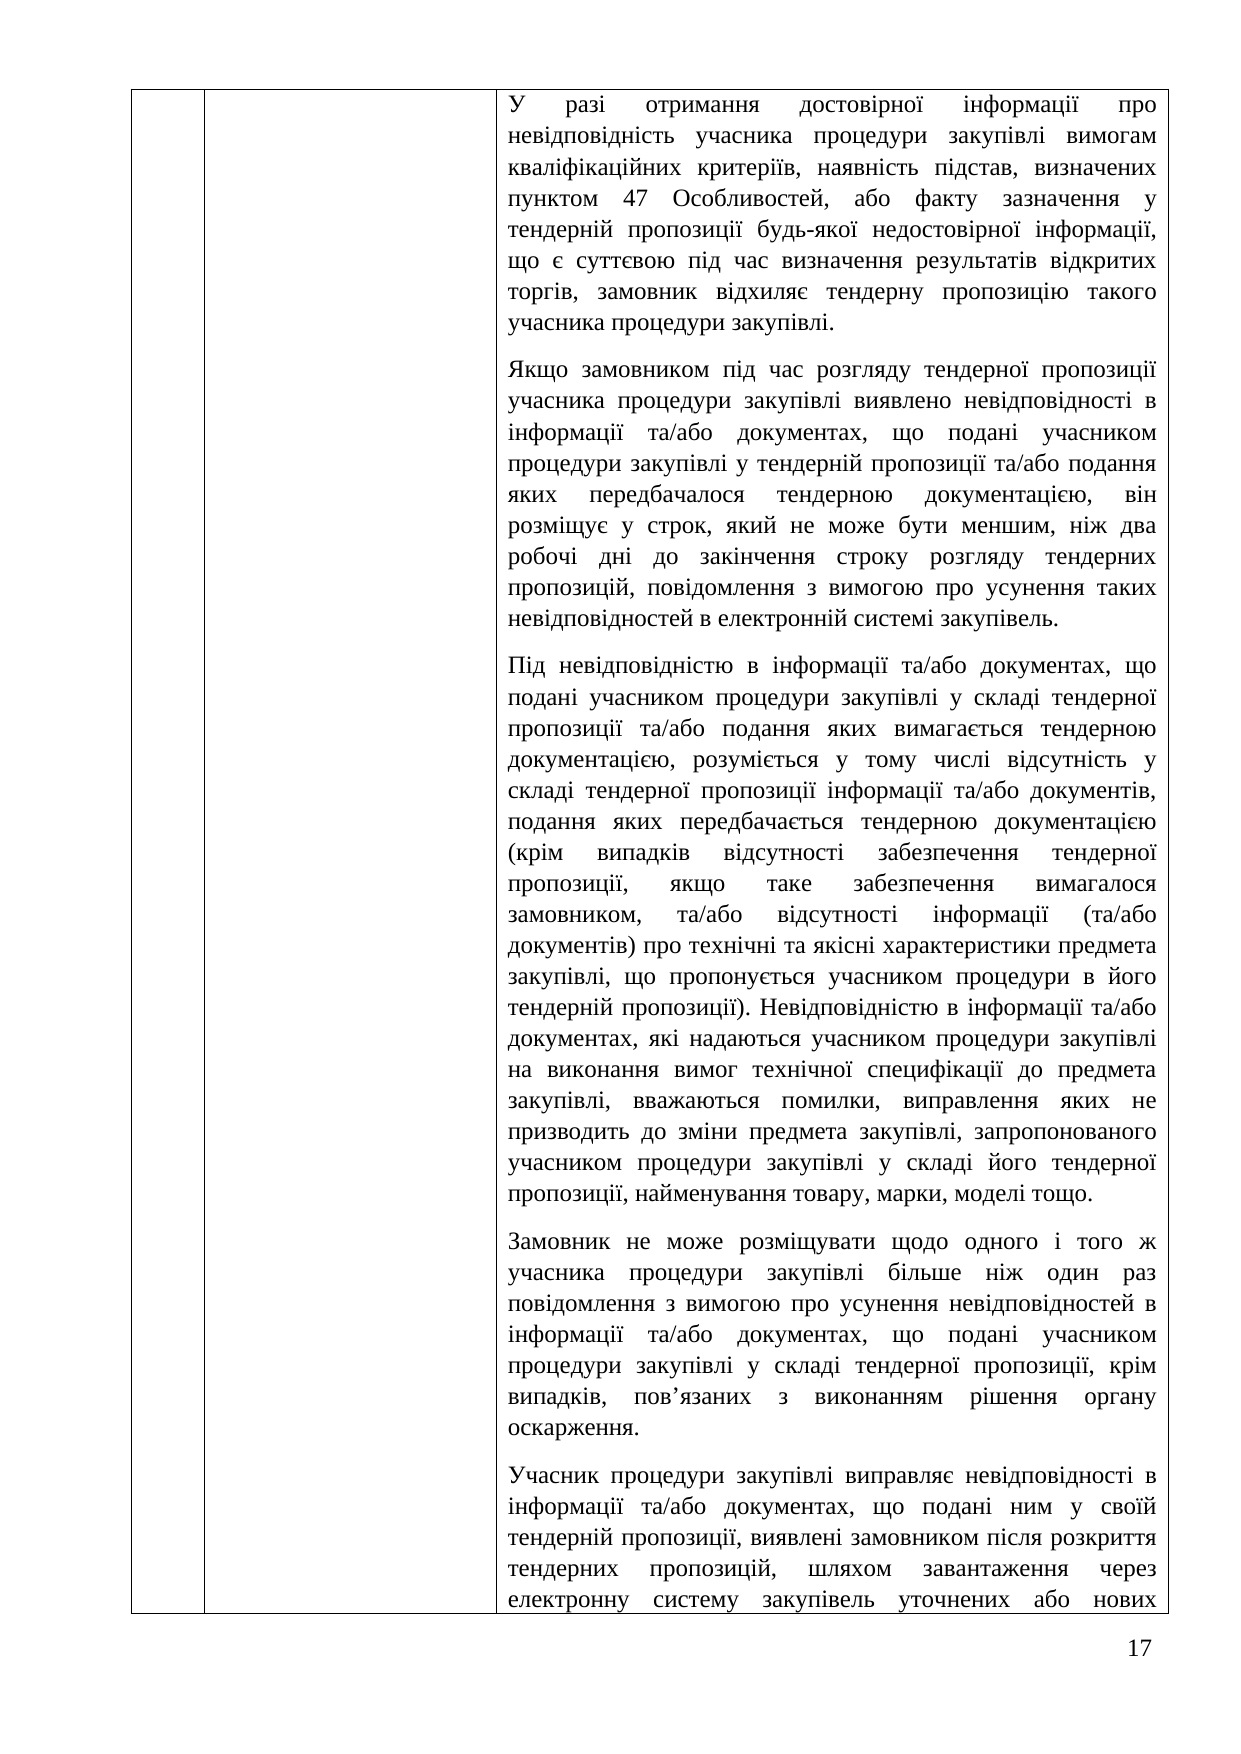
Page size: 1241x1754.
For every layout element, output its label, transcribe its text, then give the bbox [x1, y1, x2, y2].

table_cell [497, 90, 1168, 1613]
table_cell 1 [132, 90, 204, 1613]
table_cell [205, 90, 496, 1613]
